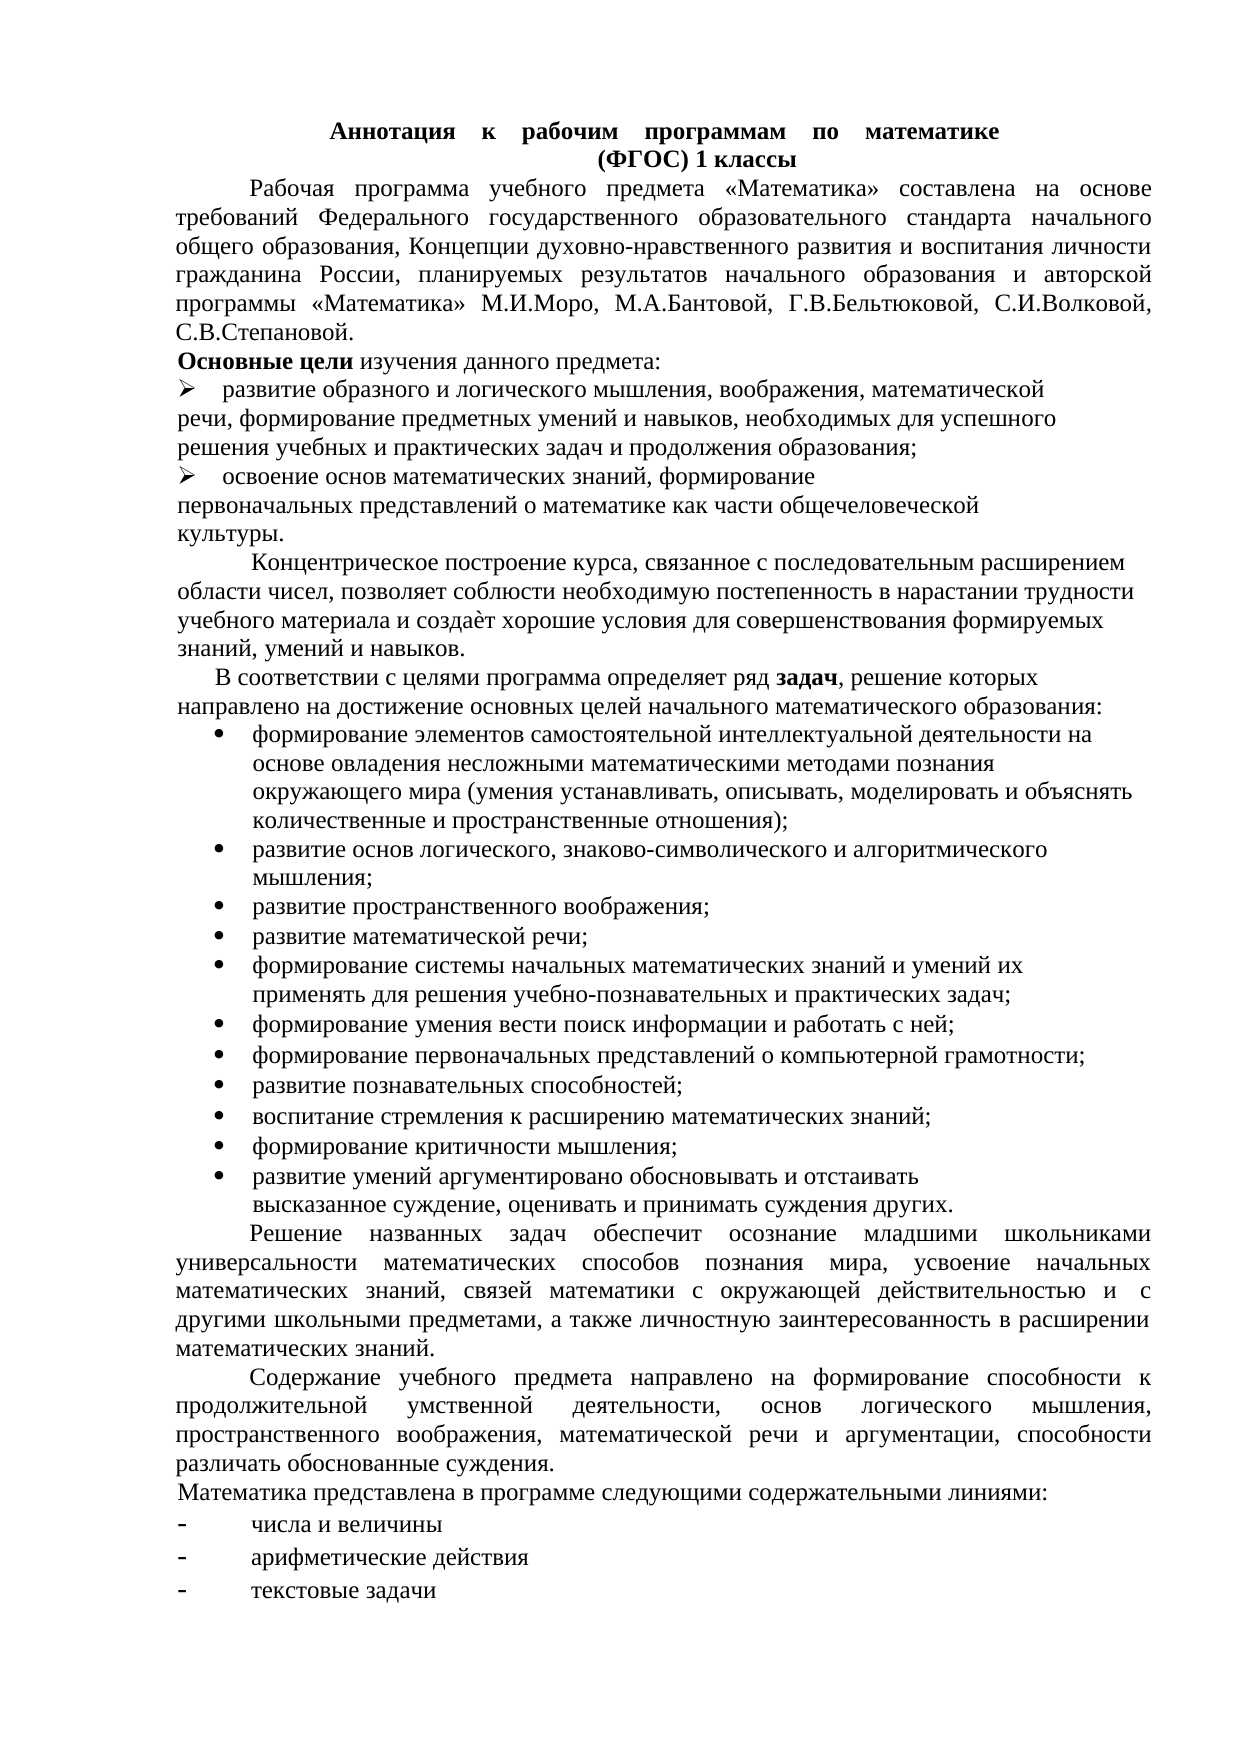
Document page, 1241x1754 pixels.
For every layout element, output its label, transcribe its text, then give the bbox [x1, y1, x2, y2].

list формирование системы начальных математических знаний и умений их применять для решения учебно-познавательных и практических задач; [214, 951, 1142, 1008]
text Основные цели изучения данного предмета: [177, 346, 1163, 374]
list воспитание стремления к расширению математических знаний; [214, 1100, 1163, 1130]
list формирование критичности мышления; [214, 1130, 1163, 1161]
text Концентрическое построение курса, связанное с последовательным расширением области чисел, позволяет соблюсти необходимую постепенность в нарастании трудности учебного материала и создаѐт хорошие условия для совершенствования формируемых знаний, умений и навыков. [177, 547, 1163, 662]
list развитие познавательных способностей; [214, 1069, 1163, 1100]
list освоение основ математических знаний, формирование первоначальных представлений о математике как части общечеловеческой культуры. [177, 461, 997, 547]
list формирование умения вести поиск информации и работать с ней; [214, 1008, 1163, 1039]
list развитие умений аргументировано обосновывать и отстаивать высказанное суждение, оценивать и принимать суждения других. [214, 1162, 1059, 1218]
subtitle Аннотация к рабочим программам по математике (ФГОС) 1 классы [329, 116, 999, 173]
list арифметические действия [177, 1539, 1163, 1572]
text Рабочая программа учебного предмета «Математика» составлена на основе требований Федерального государственного образовательного стандарта начального общего образования, Концепции духовно-нравственного развития и воспитания личности гражданина России, планируемых результатов начального образования и авторской программы «Математика» М.И.Моро, М.А.Бантовой, Г.В.Бельтюковой, С.И.Волковой, С.В.Степановой. [175, 173, 1152, 346]
list формирование первоначальных представлений о компьютерной грамотности; [214, 1039, 1163, 1069]
list развитие образного и логического мышления, воображения, математической речи, формирование предметных умений и навыков, необходимых для успешного решения учебных и практических задач и продолжения образования; [177, 374, 1105, 461]
text количественные и пространственные отношения); [252, 805, 1163, 834]
text В соответствии с целями программа определяет ряд задач, решение которых направлено на достижение основных целей начального математического образования: [177, 662, 1151, 720]
list формирование элементов самостоятельной интеллектуальной деятельности на основе овладения несложными математическими методами познания окружающего мира (умения устанавливать, описывать, моделировать и объяснять [214, 720, 1150, 805]
list развитие математической речи; [214, 920, 1163, 951]
list числа и величины [177, 1506, 1163, 1539]
text Содержание учебного предмета направлено на формирование способности к продолжительной умственной деятельности, основ логического мышления, пространственного воображения, математической речи и аргументации, способности различать обоснованные суждения. [175, 1362, 1152, 1477]
text Математика представлена в программе следующими содержательными линиями: [177, 1477, 1163, 1506]
list развитие основ логического, знаково-символического и алгоритмического мышления; [214, 834, 1048, 891]
list развитие пространственного воображения; [214, 891, 1163, 920]
list текстовые задачи [177, 1572, 1163, 1605]
text Решение названных задач обеспечит осознание младшими школьниками универсальности математических способов познания мира, усвоение начальных математических знаний, связей математики с окружающей действительностью и с другими школьными предметами, а также личностную заинтересованность в расширении математических знаний. [175, 1218, 1151, 1362]
